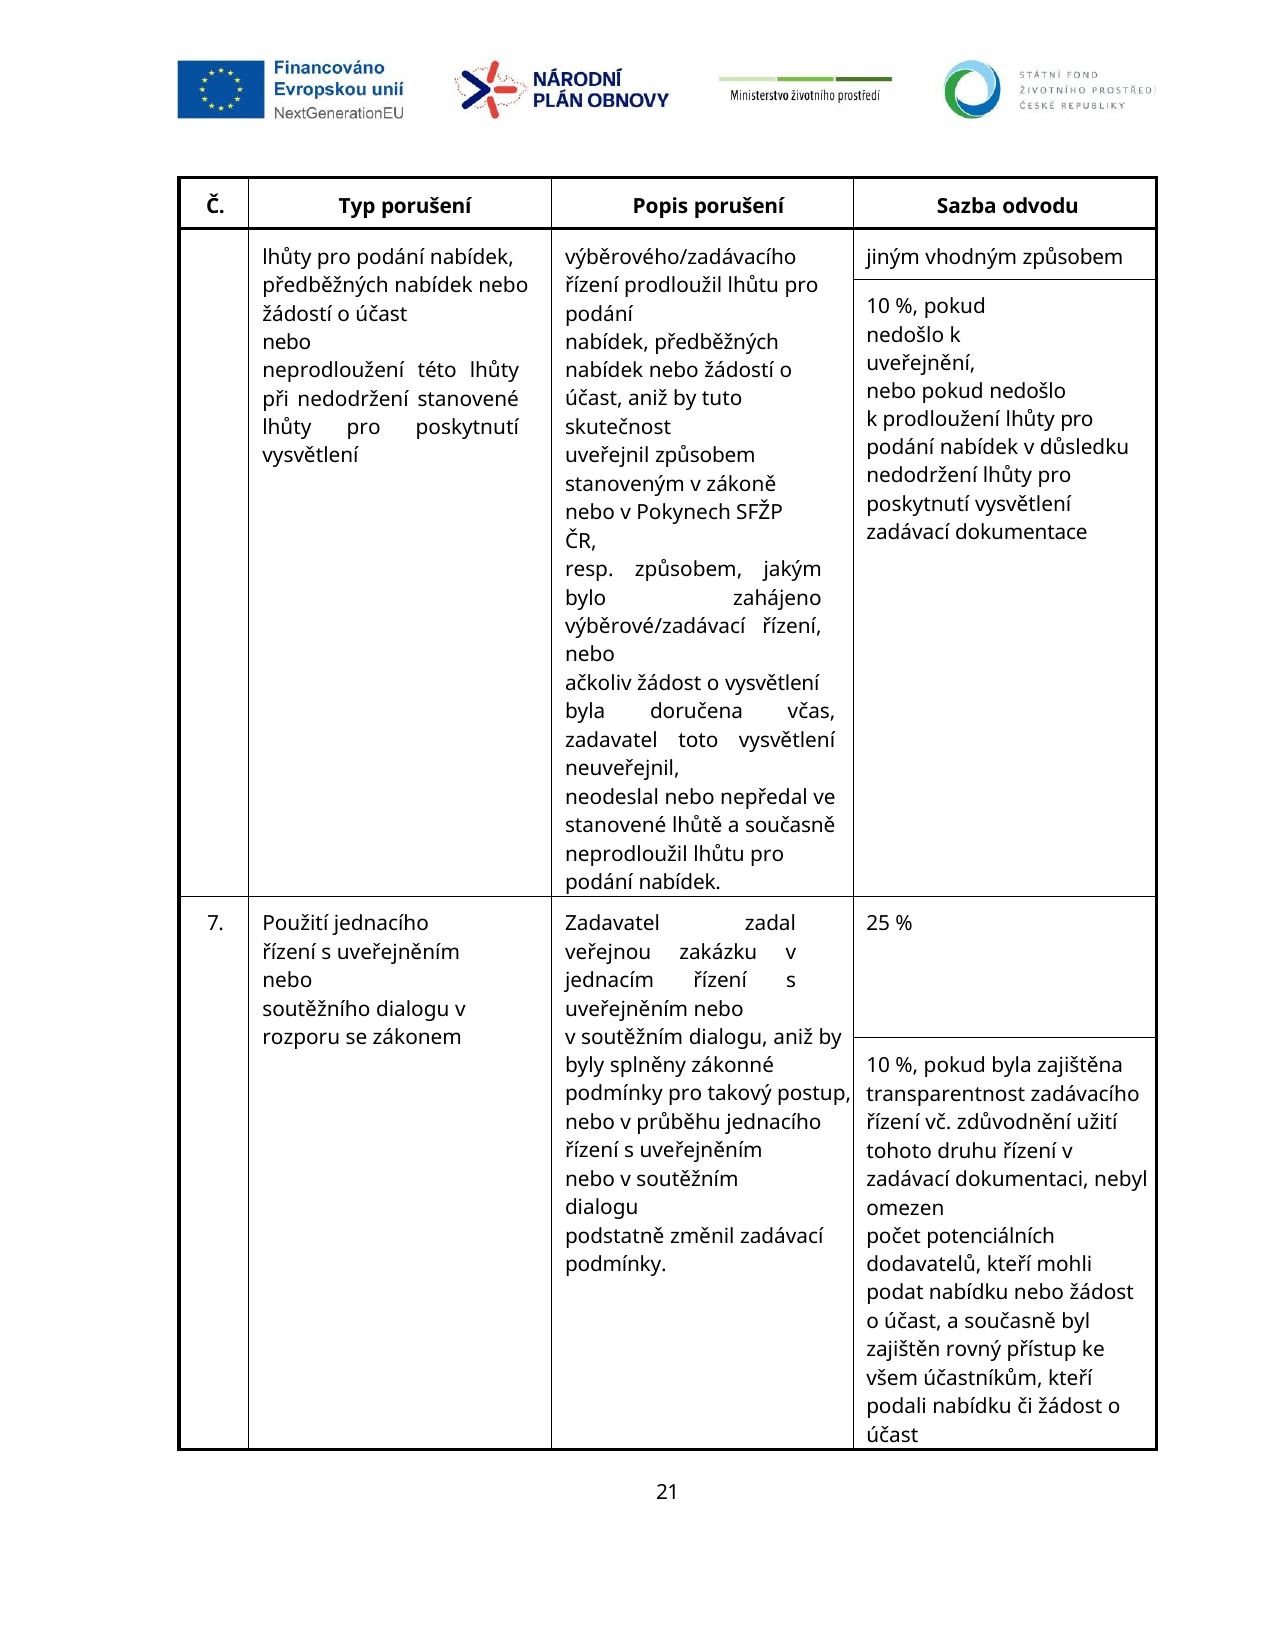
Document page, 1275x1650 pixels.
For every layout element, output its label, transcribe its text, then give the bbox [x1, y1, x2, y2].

table_cell 25 % [854, 897, 1155, 1037]
table_header Č. [181, 179, 248, 227]
table_header Typ porušení [249, 179, 551, 227]
table_cell lhůty pro podání nabídek, předběžných nabídek nebo žádostí o účast nebo neprodloužení této lhůty při nedodržení stanovené lhůty pro poskytnutí vysvětlení [249, 230, 551, 896]
table_cell [181, 230, 248, 896]
table_cell 10 %, pokud nedošlo k uveřejnění, nebo pokud nedošlo k prodloužení lhůty pro podání nabídek v důsledku nedodržení lhůty pro poskytnutí vysvětlení zadávací dokumentace [854, 280, 1155, 896]
table_cell 10 %, pokud byla zajištěna transparentnost zadávacího řízení vč. zdůvodnění užití tohoto druhu řízení v zadávací dokumentaci, nebyl omezen počet potenciálních dodavatelů, kteří mohli podat nabídku nebo žádost o účast, a současně byl zajištěn rovný přístup ke všem účastníkům, kteří podali nabídku či žádost o účast [854, 1038, 1155, 1448]
table_header Popis porušení [552, 179, 853, 227]
table_header Sazba odvodu [854, 179, 1155, 227]
table_cell jiným vhodným způsobem [854, 230, 1155, 278]
table_cell výběrového/zadávacího řízení prodloužil lhůtu pro podání nabídek, předběžných nabídek nebo žádostí o účast, aniž by tuto skutečnost uveřejnil způsobem stanoveným v zákoně nebo v Pokynech SFŽP ČR, resp. způsobem, jakým bylo zahájeno výběrové/zadávací řízení, nebo ačkoliv žádost o vysvětlení byla doručena včas, zadavatel toto vysvětlení neuveřejnil, neodeslal nebo nepředal ve stanovené lhůtě a současně neprodloužil lhůtu pro podání nabídek. [552, 230, 853, 896]
table_cell Použití jednacího řízení s uveřejněním nebo soutěžního dialogu v rozporu se zákonem [249, 897, 551, 1448]
table_cell 7. [181, 897, 248, 1448]
picture [177, 59, 1156, 119]
table_cell Zadavatel zadal veřejnou zakázku v jednacím řízení s uveřejněním nebo v soutěžním dialogu, aniž by byly splněny zákonné podmínky pro takový postup, nebo v průběhu jednacího řízení s uveřejněním nebo v soutěžním dialogu podstatně změnil zadávací podmínky. [552, 897, 853, 1448]
